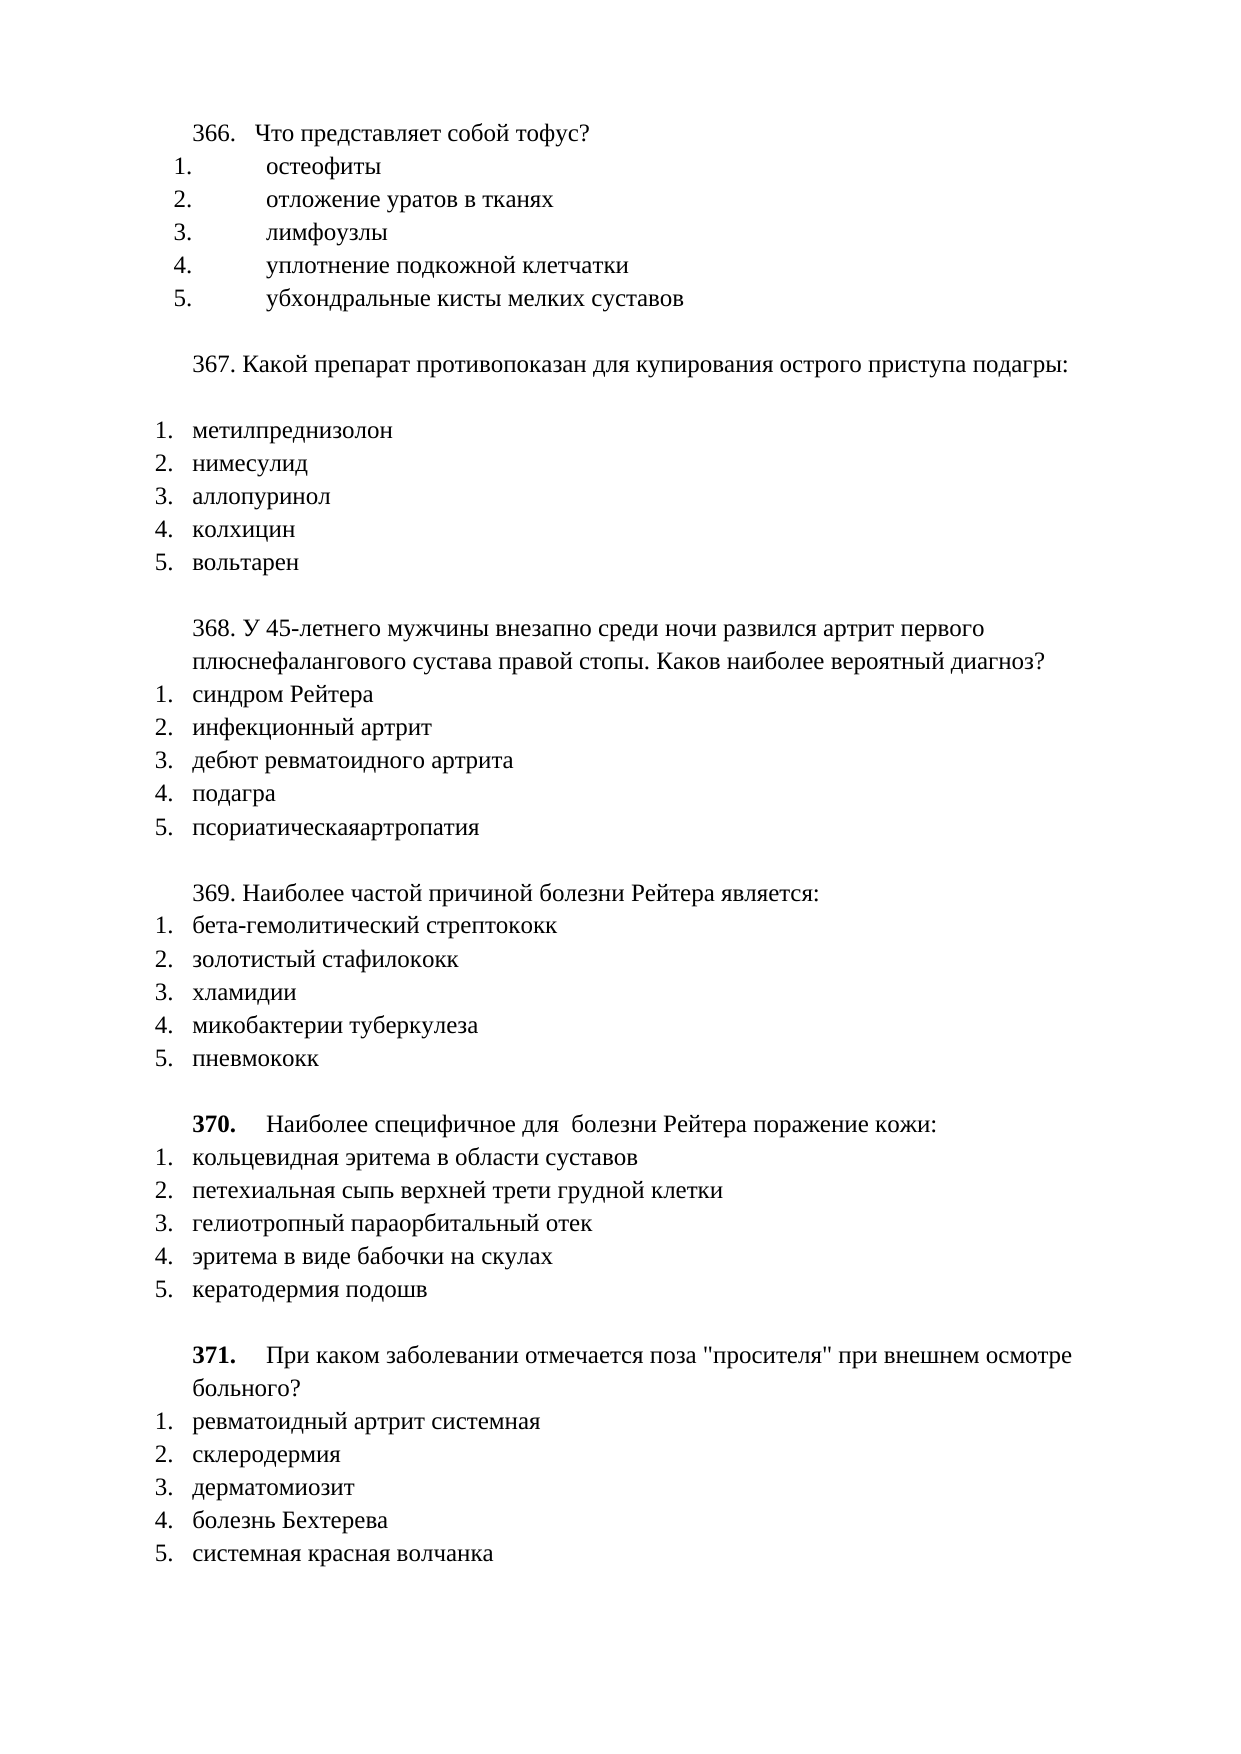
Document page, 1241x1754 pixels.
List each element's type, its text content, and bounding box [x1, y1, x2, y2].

list отложение уратов в тканях [173, 184, 1152, 213]
list инфекционный артрит [154, 712, 1152, 741]
list дерматомиозит [154, 1472, 1152, 1501]
list остеофиты [173, 151, 1152, 180]
list При каком заболевании отмечается поза "просителя" при внешнем осмотре больного? [192, 1340, 1152, 1402]
list эритема в виде бабочки на скулах [154, 1241, 1152, 1269]
list вольтарен [154, 547, 1152, 576]
list колхицин [154, 514, 1152, 543]
list хламидии [154, 977, 1152, 1005]
list кольцевидная эритема в области суставов [154, 1142, 1152, 1171]
list псориатическаяартропатия [154, 812, 1152, 840]
list золотистый стафилококк [154, 944, 1152, 972]
text 366. Что представляет собой тофус? [192, 118, 1152, 147]
list уплотнение подкожной клетчатки [173, 250, 1152, 279]
list дебют ревматоидного артрита [154, 746, 1152, 774]
list Наиболее специфичное для болезни Рейтера поражение кожи: [192, 1109, 1152, 1137]
list болезнь Бехтерева [154, 1505, 1152, 1534]
list петехиальная сыпь верхней трети грудной клетки [154, 1175, 1152, 1203]
list микобактерии туберкулеза [154, 1010, 1152, 1038]
list бета-гемолитический стрептококк [154, 911, 1152, 939]
list пневмококк [154, 1043, 1152, 1071]
text 369. Наиболее частой причиной болезни Рейтера является: [192, 878, 1152, 906]
list склеродермия [154, 1439, 1152, 1468]
list системная красная волчанка [154, 1538, 1152, 1567]
list кератодермия подошв [154, 1274, 1152, 1303]
list ревматоидный артрит системная [154, 1406, 1152, 1435]
list синдром Рейтера [154, 679, 1152, 708]
text 368. У 45-летнего мужчины внезапно среди ночи развился артрит первого плюснефалангового сустава правой стопы. Каков наиболее вероятный диагноз? [192, 613, 1152, 675]
list убхондральные кисты мелких суставов [173, 283, 1152, 312]
text 367. Какой препарат противопоказан для купирования острого приступа подагры: [192, 349, 1152, 378]
list лимфоузлы [173, 217, 1152, 246]
list метилпреднизолон [154, 415, 1152, 444]
list подагра [154, 778, 1152, 807]
list аллопуринол [154, 481, 1152, 510]
list нимесулид [154, 448, 1152, 477]
list гелиотропный параорбитальный отек [154, 1208, 1152, 1237]
